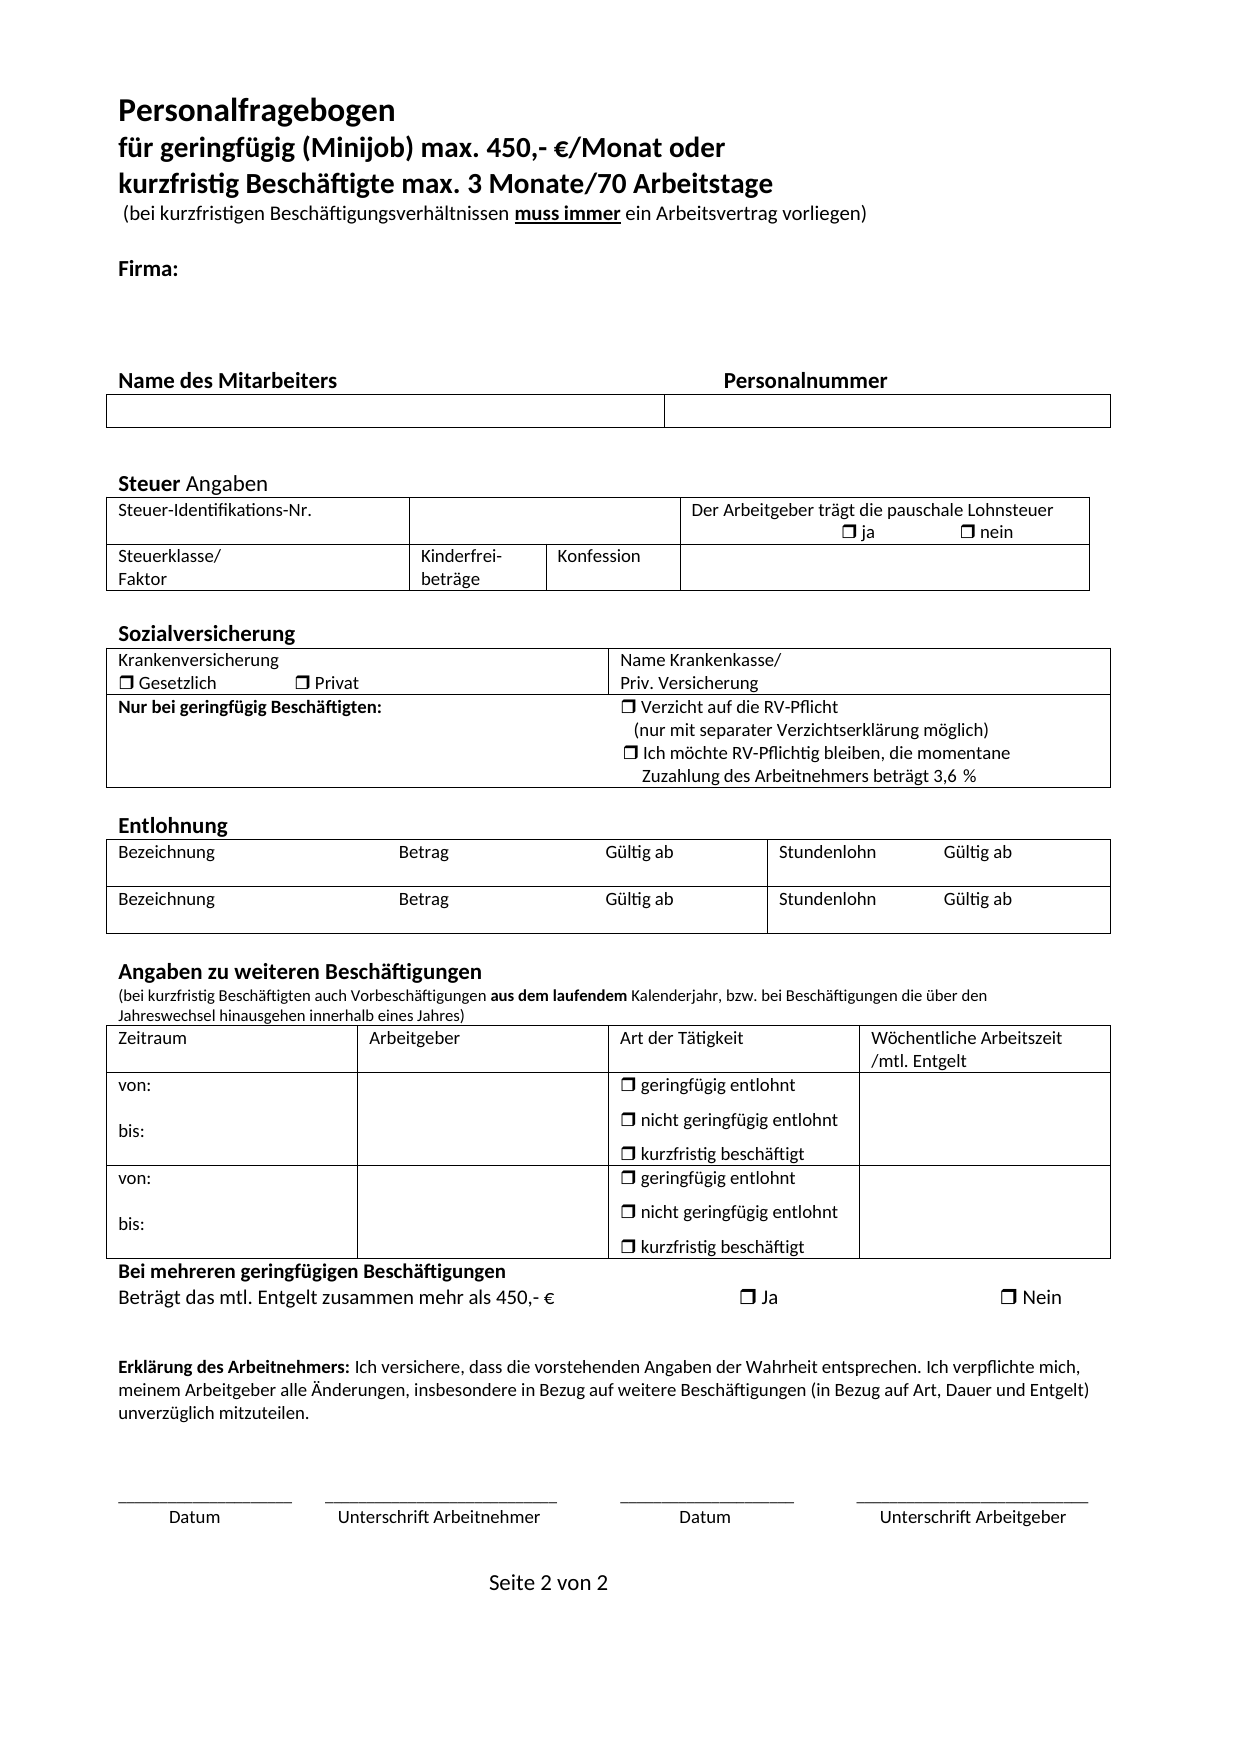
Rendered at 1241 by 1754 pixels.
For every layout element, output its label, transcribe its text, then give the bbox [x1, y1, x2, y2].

table_header Arbeitgeber [358, 1026, 608, 1072]
table_header [107, 395, 664, 427]
text Datum Unterschrift Arbeitnehmer Datum Unterschrift Arbeitgeber [118, 1505, 1122, 1528]
table_cell geringfügig entlohnt nicht geringfügig entlohnt kurzfristig beschäftigt [609, 1166, 859, 1258]
text Firma: [118, 254, 1122, 282]
text kurzfristig Beschäftigte max. 3 Monate/70 Arbeitstage [118, 165, 1122, 201]
table_cell Nur bei geringfügig Beschäftigten: Verzicht auf die RV-Pflicht (nur mit separater Verzichtserklärung möglich) Ich möchte RV-Pflichtig bleiben, die momentane Zuzahlung des Arbeitnehmers beträgt 3,6 % [107, 695, 1110, 787]
text Entlohnung [118, 811, 1122, 839]
table_header Zeitraum [107, 1026, 357, 1072]
table_header Art der Tätigkeit [609, 1026, 859, 1072]
table_cell [681, 545, 1089, 590]
table_cell [358, 1166, 608, 1258]
text Erklärung des Arbeitnehmers: Ich versichere, dass die vorstehenden Angaben der Wahrheit entsprechen. Ich verpflichte mich, meinem Arbeitgeber alle Änderungen, insbesondere in Bezug auf weitere Beschäftigungen (in Bezug auf Art, Dauer und Entgelt) unverzüglich mitzuteilen. [118, 1355, 1122, 1424]
table_cell Stundenlohn Gültig ab [768, 887, 1110, 933]
text Jahreswechsel hinausgehen innerhalb eines Jahres) [118, 1005, 1122, 1025]
text Name des Mitarbeiters Personalnummer [118, 366, 1122, 394]
table_cell Kinderfrei- beträge [410, 545, 546, 590]
table_header [665, 395, 1110, 427]
table_header Wöchentliche Arbeitszeit /mtl. Entgelt [860, 1026, 1110, 1072]
table_cell [860, 1073, 1110, 1165]
table_header Krankenversicherung Gesetzlich Privat [107, 649, 608, 694]
table_cell Bezeichnung Betrag Gültig ab [107, 887, 767, 933]
table_cell von: bis: [107, 1073, 357, 1165]
text Seite 2 von 2 [118, 1568, 1122, 1596]
table_cell geringfügig entlohnt nicht geringfügig entlohnt kurzfristig beschäftigt [609, 1073, 859, 1165]
table_cell von: bis: [107, 1166, 357, 1258]
table_cell Steuerklasse/ Faktor [107, 545, 409, 590]
table_header Steuer-Identifikations-Nr. [107, 498, 409, 543]
table_header Stundenlohn Gültig ab [768, 840, 1110, 886]
table_cell [358, 1073, 608, 1165]
table_header Name Krankenkasse/ Priv. Versicherung [609, 649, 1110, 694]
text Sozialversicherung [118, 619, 1122, 647]
text Angaben zu weiteren Beschäftigungen [118, 957, 1122, 985]
text Personalfragebogen [118, 89, 1122, 129]
text für geringfügig (Minijob) max. 450,- €/Monat oder [118, 129, 1122, 165]
table_header Bezeichnung Betrag Gültig ab [107, 840, 767, 886]
text (bei kurzfristigen Beschäftigungsverhältnissen muss immer ein Arbeitsvertrag vorliegen) [118, 201, 1122, 226]
text _____________________ ____________________________ _____________________ ____________________________ [118, 1485, 1137, 1505]
table_header Der Arbeitgeber trägt die pauschale Lohnsteuer ja nein [681, 498, 1089, 543]
table_cell [860, 1166, 1110, 1258]
text Bei mehreren geringfügigen Beschäftigungen [118, 1259, 1122, 1284]
text Beträgt das mtl. Entgelt zusammen mehr als 450,- € Ja Nein [118, 1284, 1122, 1309]
text (bei kurzfristig Beschäftigten auch Vorbeschäftigungen aus dem laufendem Kalenderjahr, bzw. bei Beschäftigungen die über den [118, 985, 1122, 1005]
table_header [410, 498, 680, 543]
text Steuer Angaben [118, 469, 1122, 497]
table_cell Konfession [547, 545, 680, 590]
